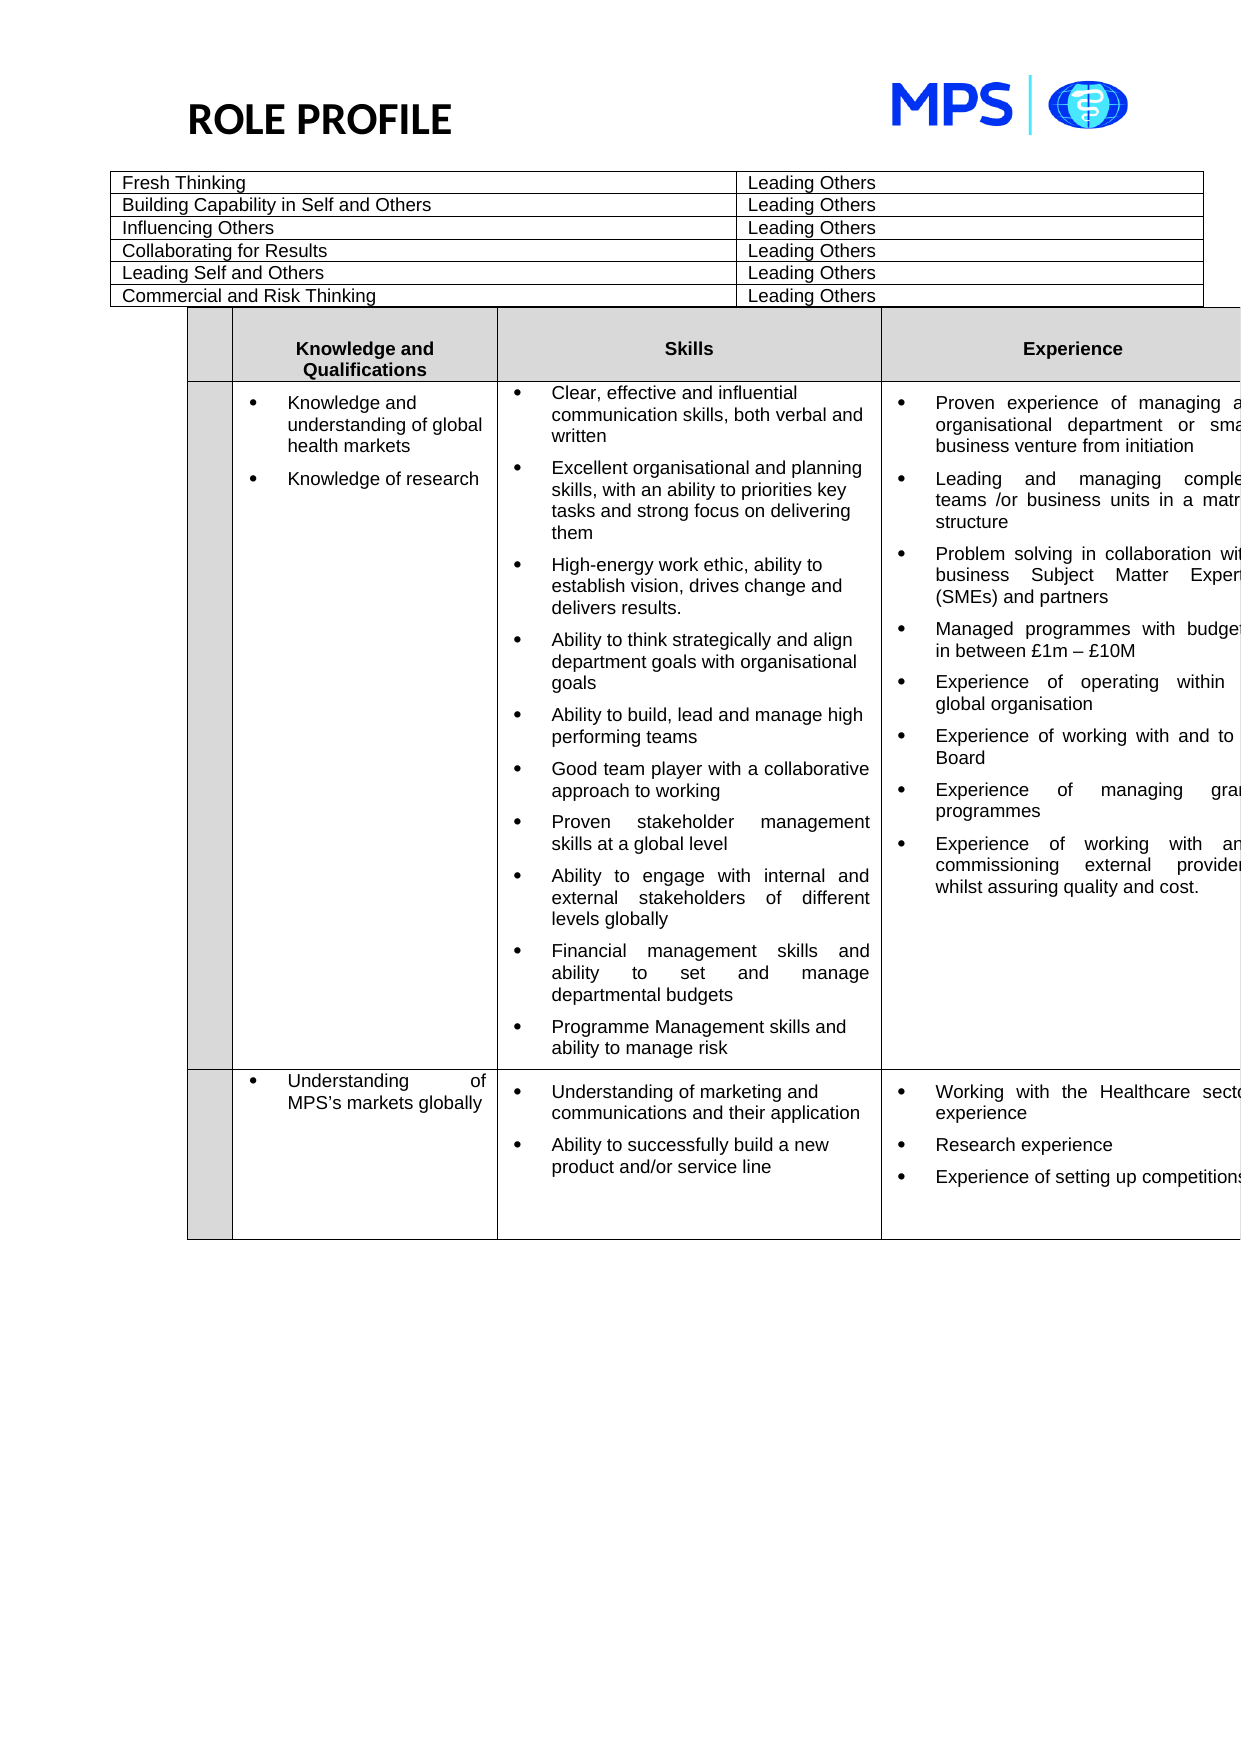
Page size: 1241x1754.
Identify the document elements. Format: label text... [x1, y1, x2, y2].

table_cell Leading Others [737, 172, 1203, 193]
table_cell Working with the Healthcare sector experience Research experience Experience of setting up competitions [882, 1070, 1240, 1239]
table_cell Desirable [188, 1070, 232, 1239]
table_cell Leading Self and Others [111, 262, 736, 284]
table_cell Leading Others [737, 262, 1203, 284]
table_cell Understanding of MPS’s markets globally [233, 1070, 497, 1239]
table_header [188, 308, 232, 381]
table_cell Understanding of marketing and communications and their application Ability to successfully build a new product and/or service line [498, 1070, 881, 1239]
table_cell Commercial and Risk Thinking [111, 285, 736, 306]
table_cell Knowledge and understanding of global health markets Knowledge of research [233, 382, 497, 1069]
table_cell Essential [188, 382, 232, 1069]
table_cell Leading Others [737, 217, 1203, 238]
table_header Skills [498, 308, 881, 381]
table_cell Building Capability in Self and Others [111, 194, 736, 216]
table_cell Collaborating for Results [111, 240, 736, 261]
table_cell Fresh Thinking [111, 172, 736, 193]
table_header Experience [882, 308, 1240, 381]
table_cell Leading Others [737, 285, 1203, 306]
picture [892, 75, 1128, 135]
table_cell Proven experience of managing an organisational department or small business venture from initiation Leading and managing complex teams /or business units in a matrix structure Problem solving in collaboration with business Subject Matter Experts (SMEs) and partners Managed programmes with budgets in between £1m – £10M Experience of operating within a global organisation Experience of working with and to a Board Experience of managing grant programmes Experience of working with and commissioning external providers whilst assuring quality and cost. [882, 382, 1240, 1069]
table_cell Influencing Others [111, 217, 736, 238]
table_cell Leading Others [737, 194, 1203, 216]
table_cell Leading Others [737, 240, 1203, 261]
table_cell Clear, effective and influential communication skills, both verbal and written Excellent organisational and planning skills, with an ability to priorities key tasks and strong focus on delivering them High-energy work ethic, ability to establish vision, drives change and delivers results. Ability to think strategically and align department goals with organisational goals Ability to build, lead and manage high performing teams Good team player with a collaborative approach to working Proven stakeholder management skills at a global level Ability to engage with internal and external stakeholders of different levels globally Financial management skills and ability to set and manage departmental budgets Programme Management skills and ability to manage risk [498, 382, 881, 1069]
table_header Knowledge and Qualifications [233, 308, 497, 381]
